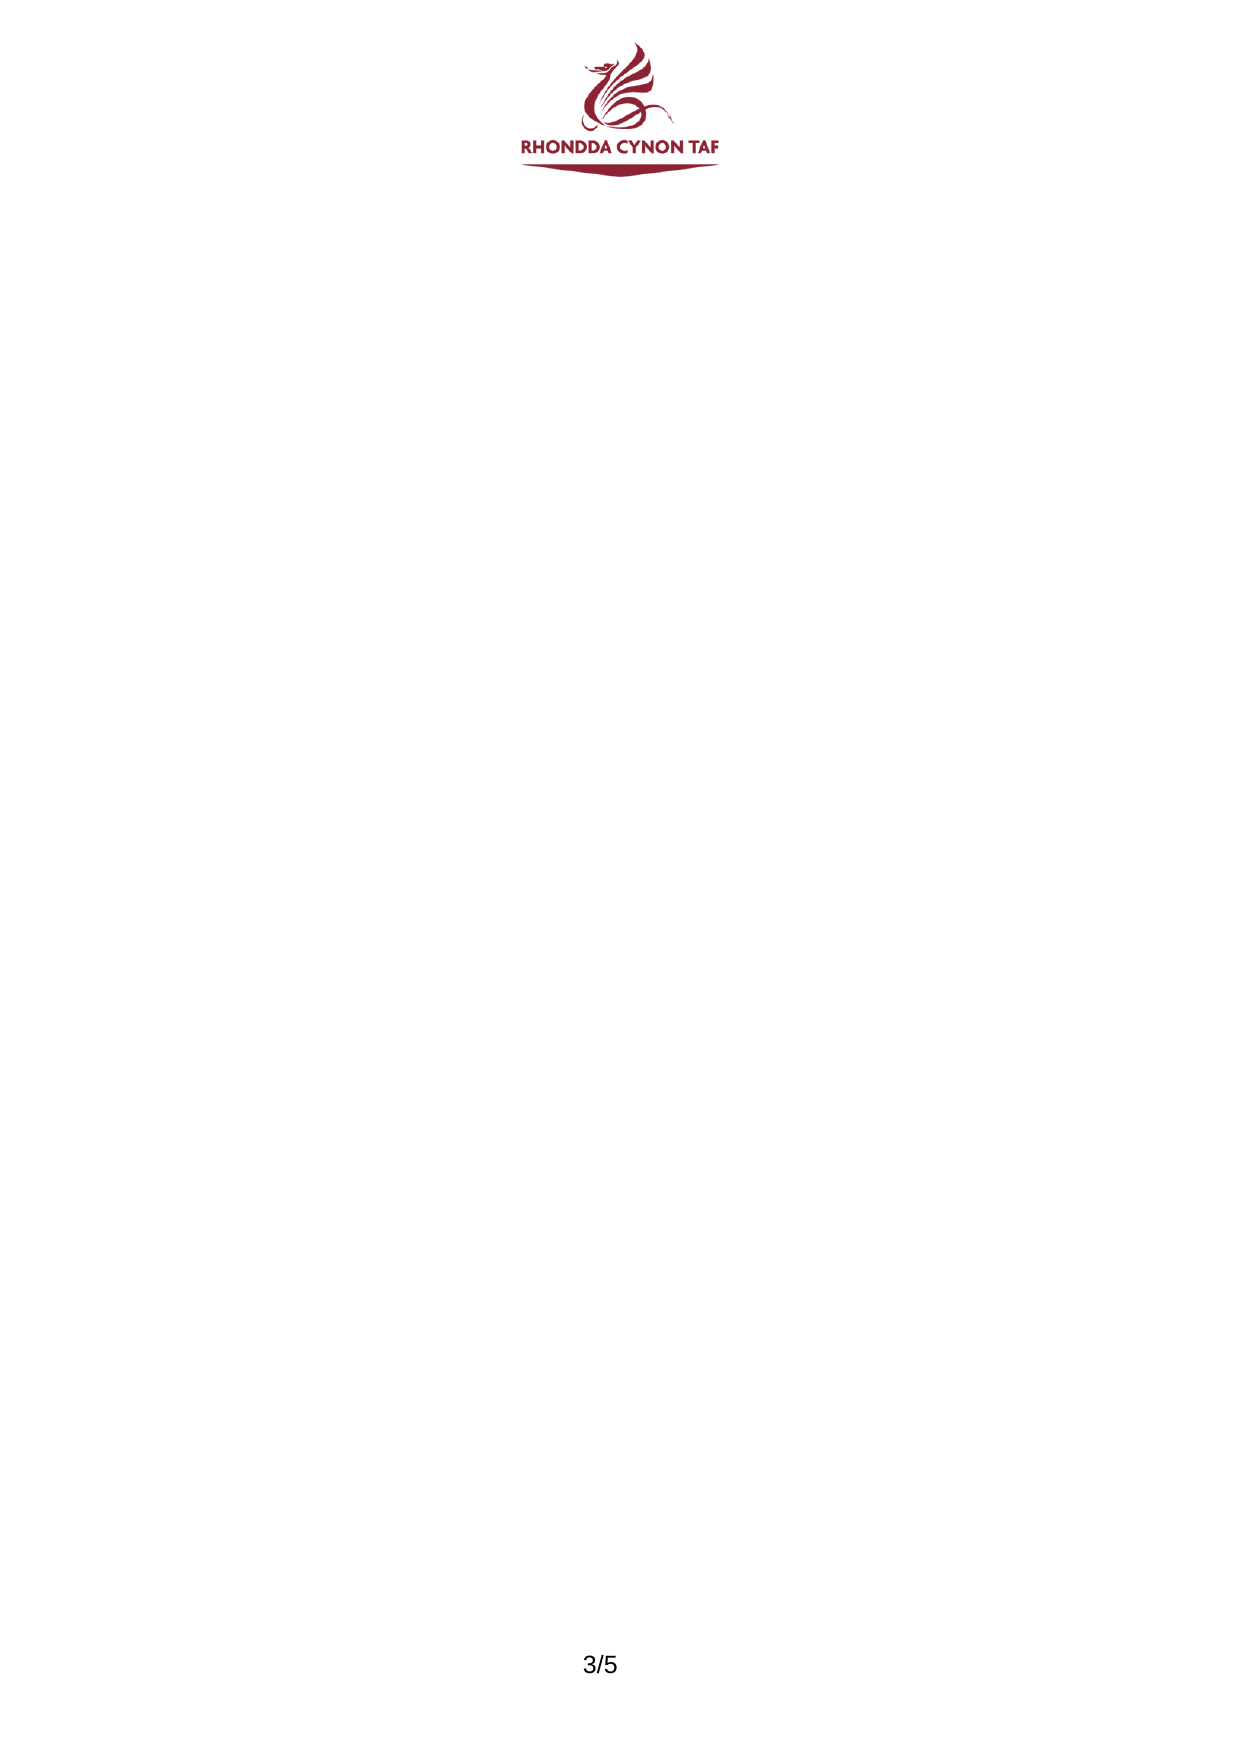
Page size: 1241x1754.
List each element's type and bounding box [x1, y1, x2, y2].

picture [521, 42, 719, 177]
